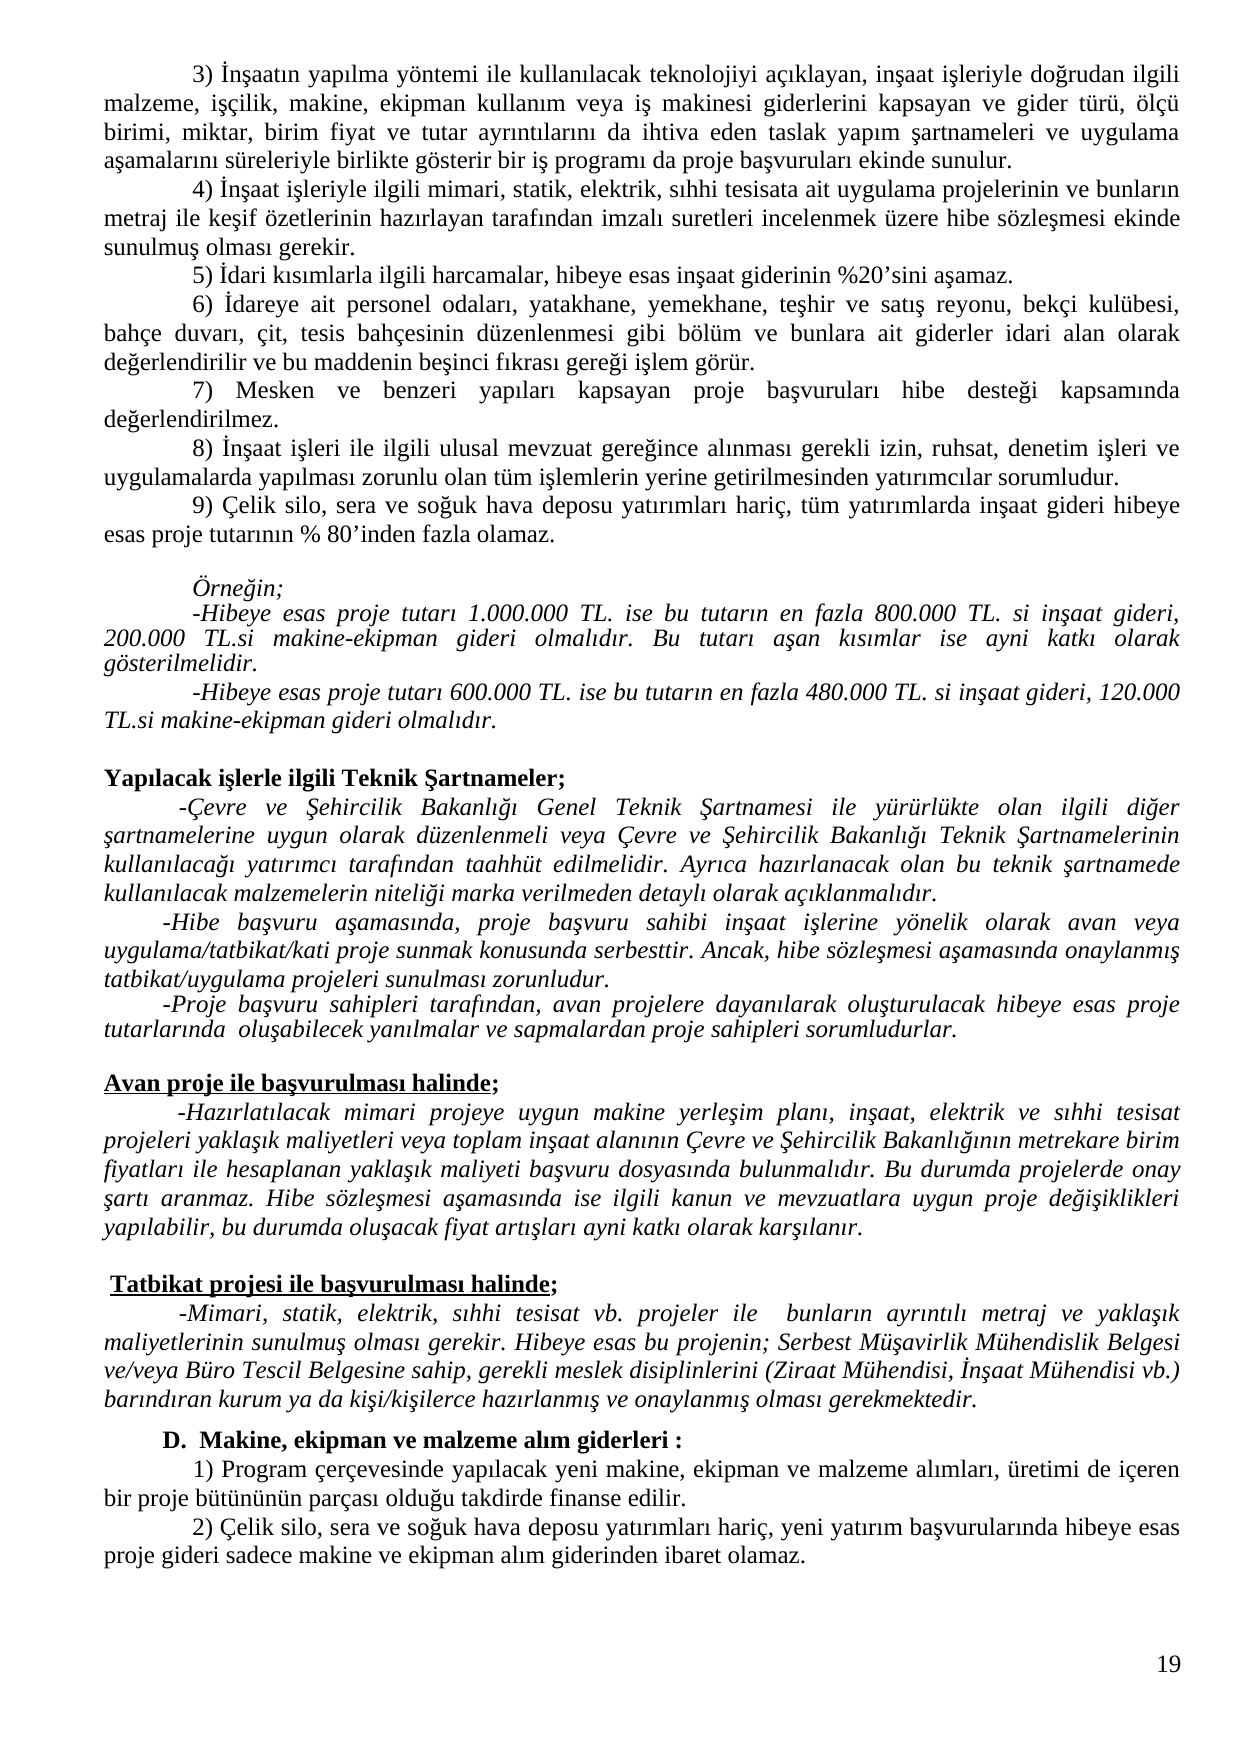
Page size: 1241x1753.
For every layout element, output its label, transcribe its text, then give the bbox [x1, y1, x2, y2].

text 3) İnşaatın yapılma yöntemi ile kullanılacak teknolojiyi açıklayan, inşaat işleriyle doğrudan ilgili malzeme, işçilik, makine, ekipman kullanım veya iş makinesi giderlerini kapsayan ve gider türü, ölçü birimi, miktar, birim fiyat ve tutar ayrıntılarını da ihtiva eden taslak yapım şartnameleri ve uygulama aşamalarını süreleriyle birlikte gösterir bir iş programı da proje başvuruları ekinde sunulur. [103, 59, 1181, 174]
text 9) Çelik silo, sera ve soğuk hava deposu yatırımları hariç, tüm yatırımlarda inşaat gideri hibeye esas proje tutarının % 80’inden fazla olamaz. [103, 490, 1181, 548]
text -Hibe başvuru aşamasında, proje başvuru sahibi inşaat işlerine yönelik olarak avan veya uygulama/tatbikat/kati proje sunmak konusunda serbesttir. Ancak, hibe sözleşmesi aşamasında onaylanmış tatbikat/uygulama projeleri sunulması zorunludur. [103, 907, 1181, 993]
text -Proje başvuru sahipleri tarafından, avan projelere dayanılarak oluşturulacak hibeye esas proje tutarlarında oluşabilecek yanılmalar ve sapmalardan proje sahipleri sorumludurlar. [103, 993, 1181, 1043]
text Örneğin; [103, 577, 1181, 602]
text -Hibeye esas proje tutarı 1.000.000 TL. ise bu tutarın en fazla 800.000 TL. si inşaat gideri, 200.000 TL.si makine-ekipman gideri olmalıdır. Bu tutarı aşan kısımlar ise ayni katkı olarak gösterilmelidir. [103, 602, 1181, 677]
text Avan proje ile başvurulması halinde; [103, 1068, 1181, 1097]
text 8) İnşaat işleri ile ilgili ulusal mevzuat gereğince alınması gerekli izin, ruhsat, denetim işleri ve uygulamalarda yapılması zorunlu olan tüm işlemlerin yerine getirilmesinden yatırımcılar sorumludur. [103, 433, 1181, 490]
text -Çevre ve Şehircilik Bakanlığı Genel Teknik Şartnamesi ile yürürlükte olan ilgili diğer şartnamelerine uygun olarak düzenlenmeli veya Çevre ve Şehircilik Bakanlığı Teknik Şartnamelerinin kullanılacağı yatırımcı tarafından taahhüt edilmelidir. Ayrıca hazırlanacak olan bu teknik şartnamede kullanılacak malzemelerin niteliği marka verilmeden detaylı olarak açıklanmalıdır. [103, 792, 1181, 907]
text 7) Mesken ve benzeri yapıları kapsayan proje başvuruları hibe desteği kapsamında değerlendirilmez. [103, 375, 1181, 433]
text Tatbikat projesi ile başvurulması halinde; [103, 1269, 1181, 1298]
text -Mimari, statik, elektrik, sıhhi tesisat vb. projeler ile bunların ayrıntılı metraj ve yaklaşık maliyetlerinin sunulmuş olması gerekir. Hibeye esas bu projenin; Serbest Müşavirlik Mühendislik Belgesi ve/veya Büro Tescil Belgesine sahip, gerekli meslek disiplinlerini (Ziraat Mühendisi, İnşaat Mühendisi vb.) barındıran kurum ya da kişi/kişilerce hazırlanmış ve onaylanmış olması gerekmektedir. [103, 1298, 1181, 1413]
text 1) Program çerçevesinde yapılacak yeni makine, ekipman ve malzeme alımları, üretimi de içeren bir proje bütününün parçası olduğu takdirde finanse edilir. [103, 1454, 1181, 1512]
text -Hibeye esas proje tutarı 600.000 TL. ise bu tutarın en fazla 480.000 TL. si inşaat gideri, 120.000 TL.si makine-ekipman gideri olmalıdır. [103, 677, 1181, 734]
text 6) İdareye ait personel odaları, yatakhane, yemekhane, teşhir ve satış reyonu, bekçi kulübesi, bahçe duvarı, çit, tesis bahçesinin düzenlenmesi gibi bölüm ve bunlara ait giderler idari alan olarak değerlendirilir ve bu maddenin beşinci fıkrası gereği işlem görür. [103, 289, 1181, 375]
text 4) İnşaat işleriyle ilgili mimari, statik, elektrik, sıhhi tesisata ait uygulama projelerinin ve bunların metraj ile keşif özetlerinin hazırlayan tarafından imzalı suretleri incelenmek üzere hibe sözleşmesi ekinde sunulmuş olması gerekir. [103, 174, 1181, 260]
text 2) Çelik silo, sera ve soğuk hava deposu yatırımları hariç, yeni yatırım başvurularında hibeye esas proje gideri sadece makine ve ekipman alım giderinden ibaret olamaz. [103, 1512, 1181, 1569]
text -Hazırlatılacak mimari projeye uygun makine yerleşim planı, inşaat, elektrik ve sıhhi tesisat projeleri yaklaşık maliyetleri veya toplam inşaat alanının Çevre ve Şehircilik Bakanlığının metrekare birim fiyatları ile hesaplanan yaklaşık maliyeti başvuru dosyasında bulunmalıdır. Bu durumda projelerde onay şartı aranmaz. Hibe sözleşmesi aşamasında ise ilgili kanun ve mevzuatlara uygun proje değişiklikleri yapılabilir, bu durumda oluşacak fiyat artışları ayni katkı olarak karşılanır. [103, 1097, 1181, 1240]
text 5) İdari kısımlarla ilgili harcamalar, hibeye esas inşaat giderinin %20’sini aşamaz. [103, 260, 1181, 289]
text Yapılacak işlerle ilgili Teknik Şartnameler; [103, 763, 1181, 792]
subtitle D. Makine, ekipman ve malzeme alım giderleri : [103, 1425, 1181, 1454]
